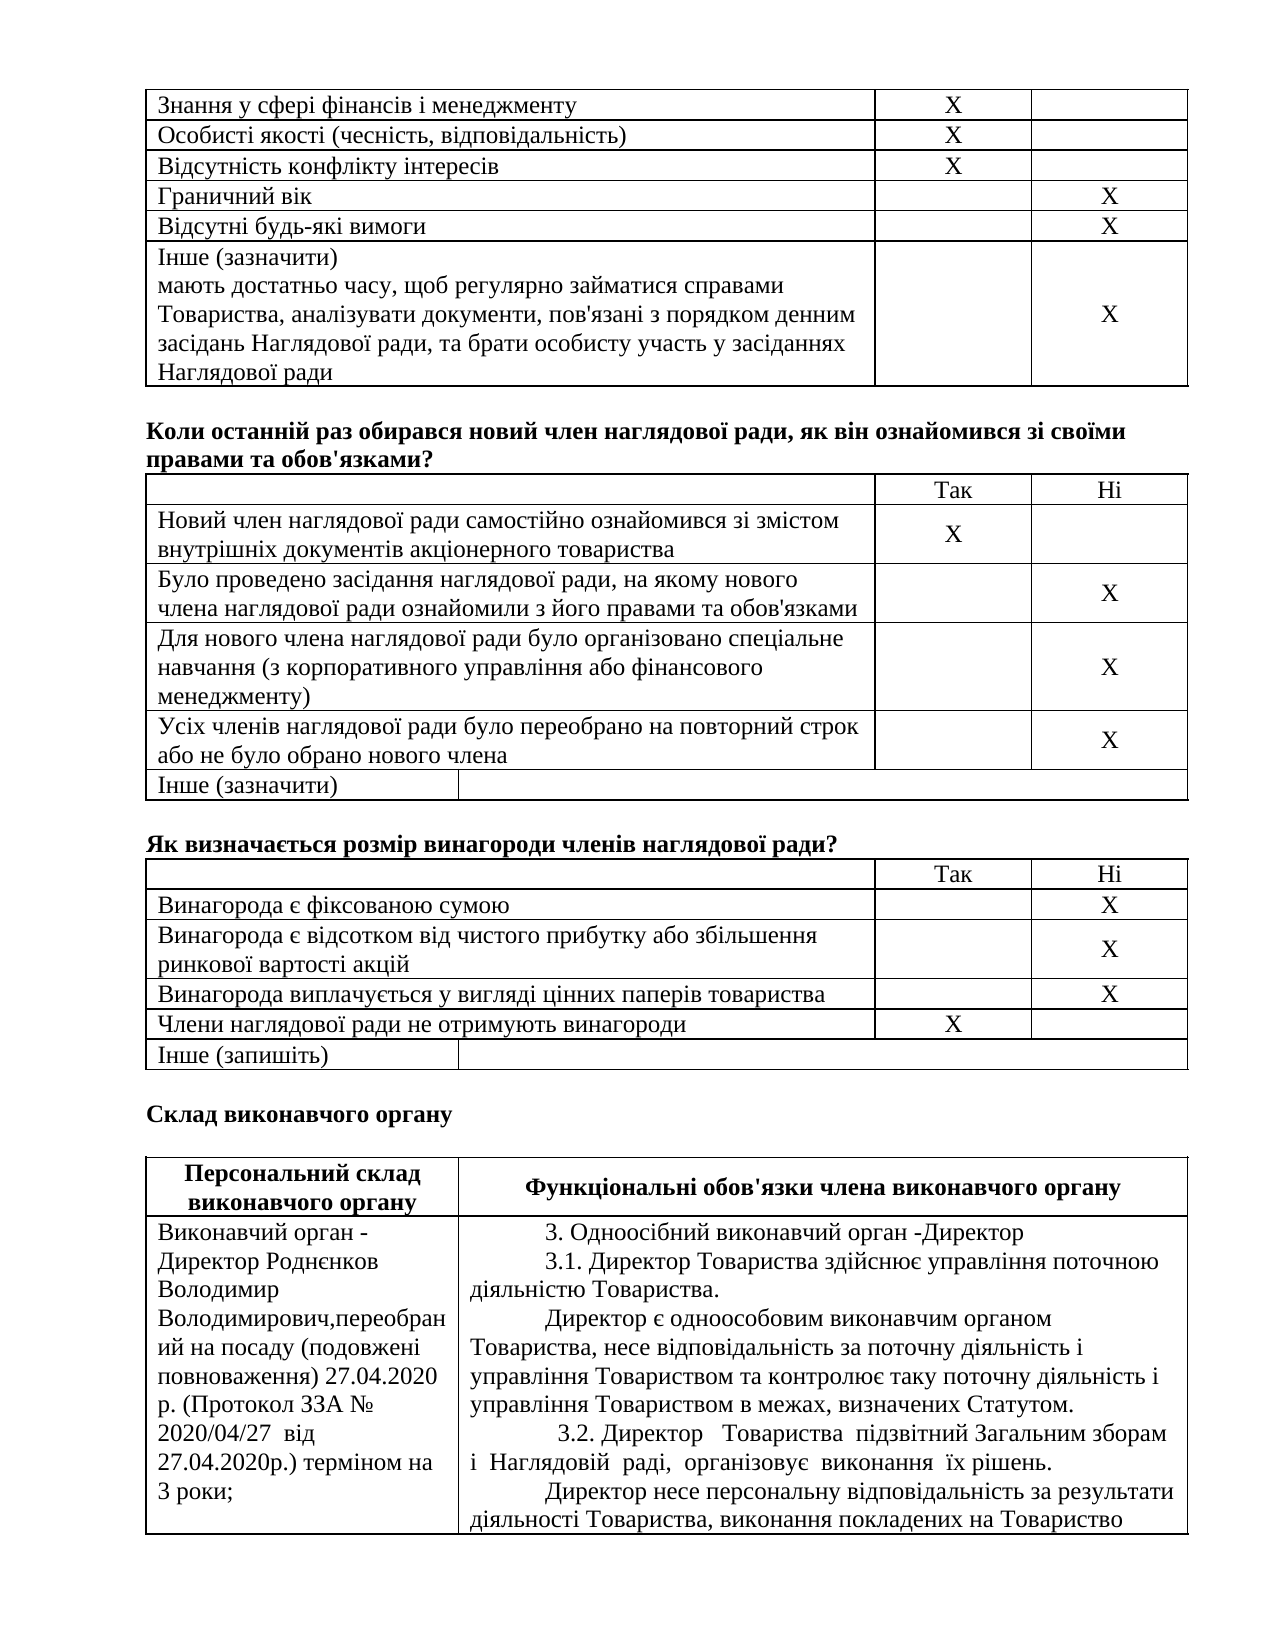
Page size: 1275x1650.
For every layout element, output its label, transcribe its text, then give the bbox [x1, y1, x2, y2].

table_cell X [1032, 920, 1187, 978]
table_cell X [876, 505, 1031, 563]
table_cell [1032, 505, 1187, 563]
table_header Функціональні обов'язки члена виконавчого органу [459, 1158, 1187, 1215]
table_cell [1032, 121, 1187, 149]
table_cell Винагорода є відсотком від чистого прибутку або збільшення ринкової вартості акцій [147, 920, 874, 978]
table_cell Інше (зазначити) [147, 770, 458, 799]
table_cell X [876, 151, 1031, 179]
table_cell X [1032, 211, 1187, 240]
table_cell Члени наглядової ради не отримують винагороди [147, 1010, 874, 1038]
table_cell Винагорода виплачується у вигляді цінних паперів товариства [147, 979, 874, 1008]
table_cell X [876, 90, 1031, 119]
table_cell X [876, 1010, 1031, 1038]
table_cell [1032, 151, 1187, 179]
table_header [147, 475, 874, 503]
table_cell [876, 564, 1031, 622]
table_cell X [1032, 711, 1187, 768]
table_cell Інше (зазначити) мають достатньо часу, щоб регулярно займатися справами Товариства, аналiзувати документи, пов'язанi з порядком денним засiдань Наглядової ради, та брати особисту участь у засiданнях Наглядової ради [147, 242, 874, 385]
table_cell [876, 920, 1031, 978]
table_cell Відсутні будь-які вимоги [147, 211, 874, 240]
table_cell Граничний вік [147, 181, 874, 210]
table_cell [876, 979, 1031, 1008]
table_cell X [1032, 623, 1187, 709]
table_cell Усіх членів наглядової ради було переобрано на повторний строк або не було обрано нового члена [147, 711, 874, 768]
table_cell Було проведено засідання наглядової ради, на якому нового члена наглядової ради ознайомили з його правами та обов'язками [147, 564, 874, 622]
table_header [147, 860, 874, 888]
table_cell [876, 211, 1031, 240]
table_cell [459, 770, 1187, 799]
table_cell Інше (запишіть) [147, 1040, 458, 1068]
table_header Ні [1032, 475, 1187, 503]
table_cell [1032, 90, 1187, 119]
table_header Ні [1032, 860, 1187, 888]
table_cell [876, 242, 1031, 385]
text Коли останній раз обирався новий член наглядової ради, як він ознайомився зі своїми правами та обов'язками? [146, 416, 1186, 473]
table_cell Для нового члена наглядової ради було організовано спеціальне навчання (з корпоративного управління або фінансового менеджменту) [147, 623, 874, 709]
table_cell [459, 1217, 1187, 1533]
table_header Персональний склад виконавчого органу [147, 1158, 458, 1215]
table_cell X [1032, 564, 1187, 622]
table_cell Відсутність конфлікту інтересів [147, 151, 874, 179]
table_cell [147, 1217, 458, 1533]
text Як визначається розмір винагороди членів наглядової ради? [146, 829, 1186, 858]
table_cell Новий член наглядової ради самостійно ознайомився зі змістом внутрішніх документів акціонерного товариства [147, 505, 874, 563]
table_cell X [1032, 890, 1187, 918]
table_cell [876, 890, 1031, 918]
table_cell X [1032, 979, 1187, 1008]
table_cell [876, 181, 1031, 210]
table_cell [459, 1040, 1187, 1068]
table_cell Знання у сфері фінансів і менеджменту [147, 90, 874, 119]
table_cell X [876, 121, 1031, 149]
text Склад виконавчого органу [146, 1099, 1186, 1128]
table_header Так [876, 475, 1031, 503]
table_cell [876, 623, 1031, 709]
table_cell Особисті якості (чесність, відповідальність) [147, 121, 874, 149]
table_cell [876, 711, 1031, 768]
table_cell X [1032, 181, 1187, 210]
table_cell Винагорода є фіксованою сумою [147, 890, 874, 918]
table_cell [1032, 1010, 1187, 1038]
table_header Так [876, 860, 1031, 888]
table_cell X [1032, 242, 1187, 385]
